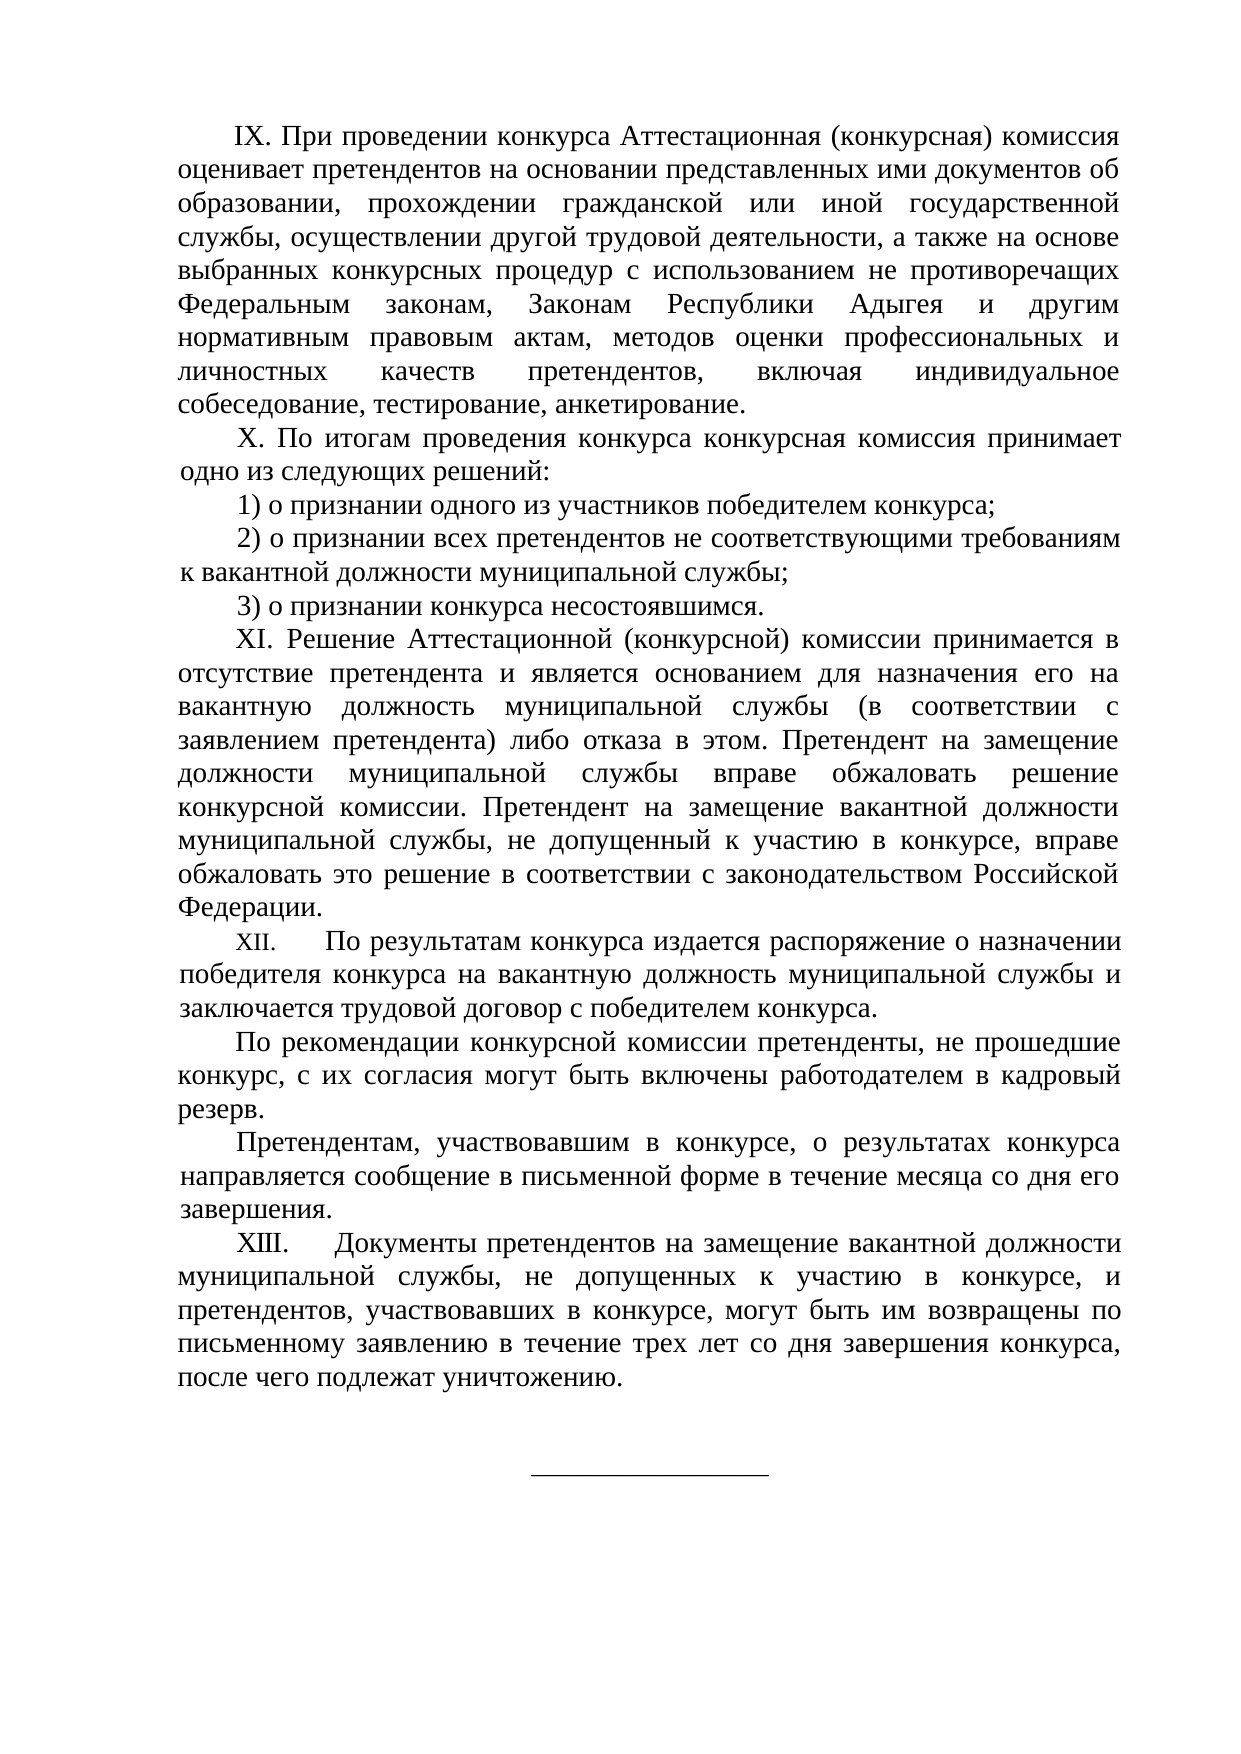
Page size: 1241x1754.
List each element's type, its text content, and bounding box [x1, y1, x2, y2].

text XI. Решение Аттестационной (конкурсной) комиссии принимается в отсутствие претендента и является основанием для назначения его на вакантную должность муниципальной службы (в соответствии с заявлением претендента) либо отказа в этом. Претендент на замещение должности муниципальной службы вправе обжаловать решение конкурсной комиссии. Претендент на замещение вакантной должности муниципальной службы, не допущенный к участию в конкурсе, вправе обжаловать это решение в соответствии с законодательством Российской Федерации. [178, 621, 1119, 923]
text ___________________ [177, 1450, 1122, 1479]
text 2) о признании всех претендентов не соответствующими требованиям к вакантной должности муниципальной службы; [180, 521, 1122, 588]
text IX. При проведении конкурса Аттестационная (конкурсная) комиссия оценивает претендентов на основании представленных ими документов об образовании, прохождении гражданской или иной государственной службы, осуществлении другой трудовой деятельности, а также на основе выбранных конкурсных процедур с использованием не противоречащих Федеральным законам, Законам Республики Адыгея и другим нормативным правовым актам, методов оценки профессиональных и личностных качеств претендентов, включая индивидуальное собеседование, тестирование, анкетирование. [177, 118, 1120, 420]
text По рекомендации конкурсной комиссии претенденты, не прошедшие конкурс, с их согласия могут быть включены работодателем в кадровый резерв. [177, 1024, 1122, 1124]
text 3) о признании конкурса несостоявшимся. [180, 588, 1122, 621]
text XIII. Документы претендентов на замещение вакантной должности муниципальной службы, не допущенных к участию в конкурсе, и претендентов, участвовавших в конкурсе, могут быть им возвращены по письменному заявлению в течение трех лет со дня завершения конкурса, после чего подлежат уничтожению. [177, 1225, 1122, 1393]
text Претендентам, участвовавшим в конкурсе, о результатах конкурса направляется сообщение в письменной форме в течение месяца со дня его завершения. [180, 1124, 1121, 1225]
text X. По итогам проведения конкурса конкурсная комиссия принимает одно из следующих решений: [180, 420, 1122, 487]
text XII. По результатам конкурса издается распоряжение о назначении победителя конкурса на вакантную должность муниципальной службы и заключается трудовой договор с победителем конкурса. [179, 923, 1122, 1024]
text 1) о признании одного из участников победителем конкурса; [180, 487, 1122, 521]
